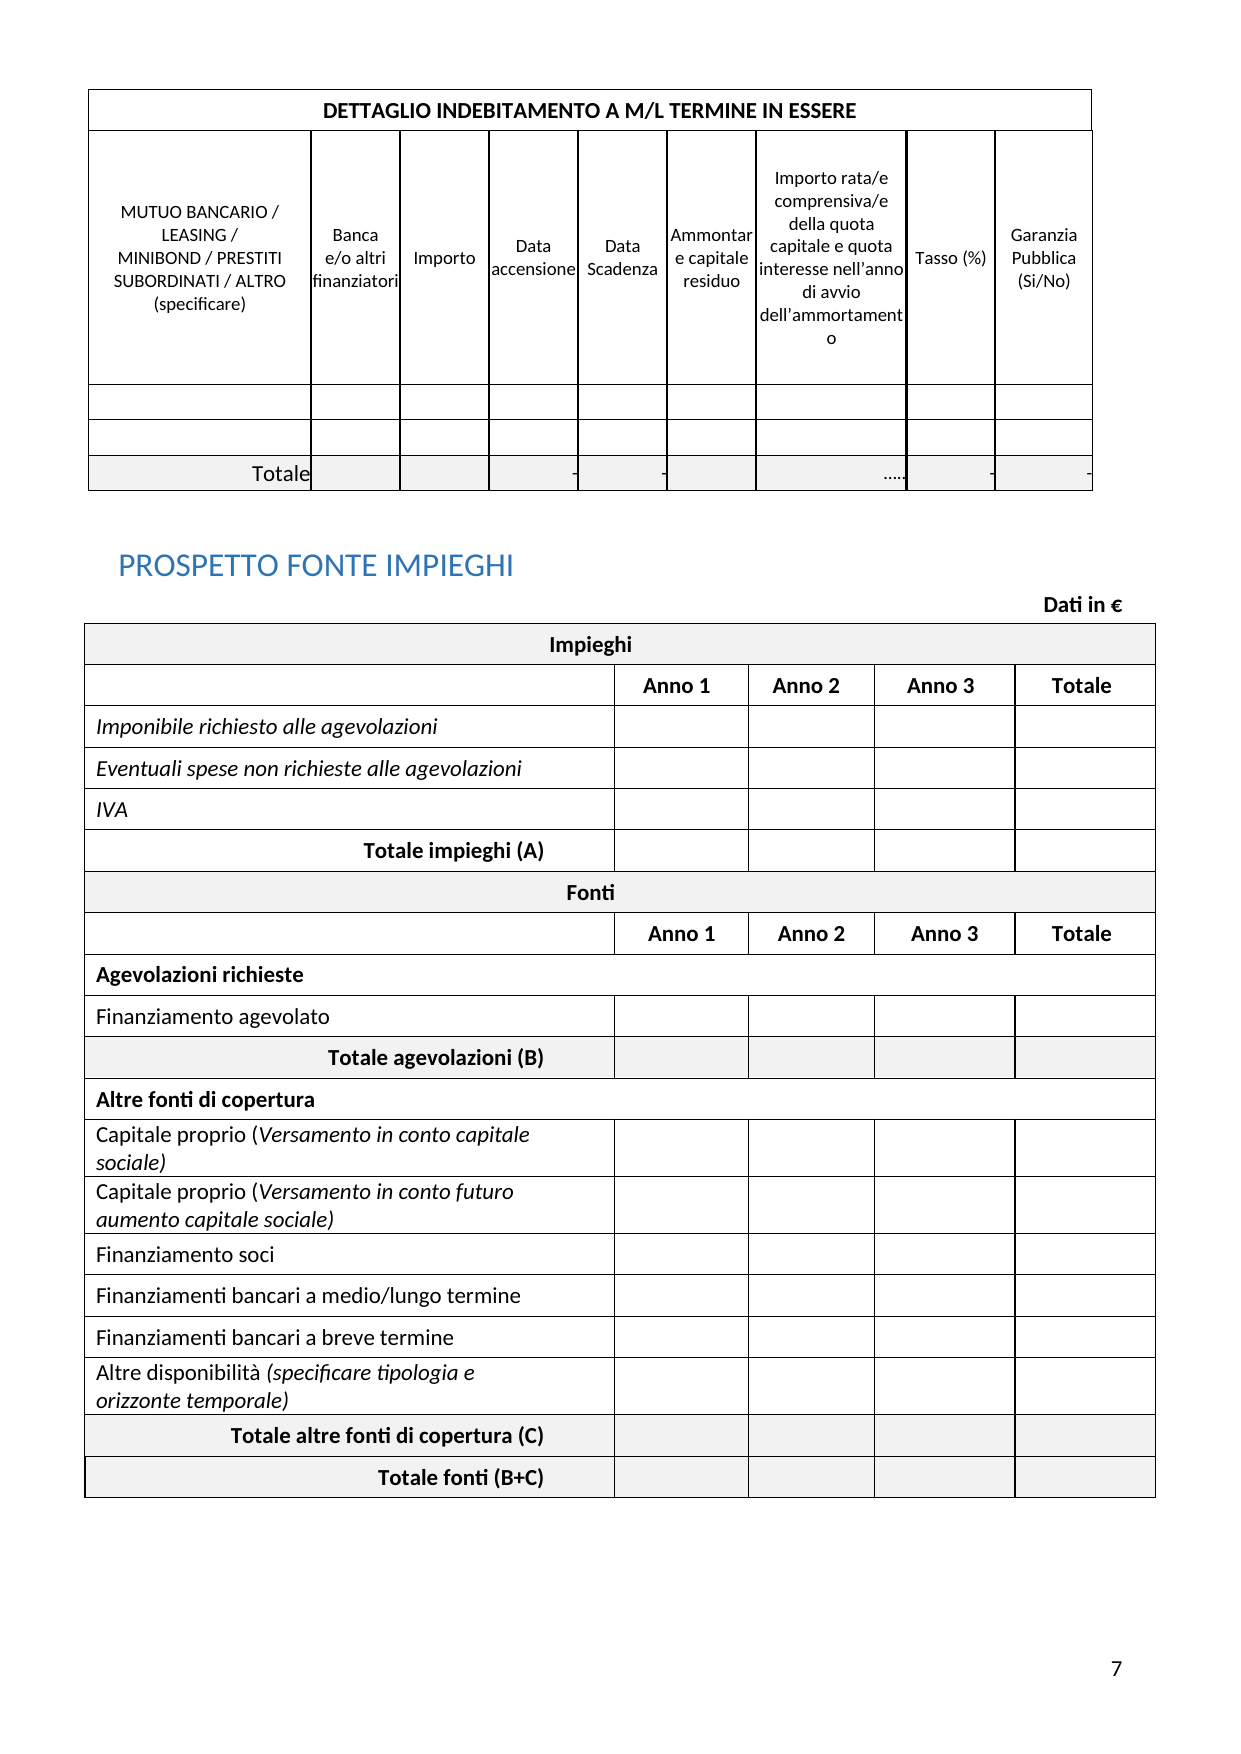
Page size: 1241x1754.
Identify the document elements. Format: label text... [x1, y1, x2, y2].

table_cell Imponibile richiesto alle agevolazioni [85, 706, 614, 747]
table_cell [908, 420, 994, 455]
table_cell [1016, 996, 1155, 1036]
table_cell Totale fonti (B+C) [86, 1457, 614, 1497]
table_cell - [908, 456, 994, 490]
table_cell Anno 1 [615, 913, 748, 953]
text Dati in € [118, 590, 1122, 618]
table_cell Totale [89, 456, 310, 490]
table_cell [85, 665, 614, 705]
table_cell [579, 385, 666, 419]
table_header DETTAGLIO INDEBITAMENTO A M/L TERMINE IN ESSERE [89, 90, 1091, 130]
table_cell [615, 1234, 748, 1274]
table_cell Finanziamenti bancari a medio/lungo termine [85, 1275, 614, 1316]
table_cell [749, 1317, 874, 1357]
table_cell [1016, 706, 1155, 747]
table_cell Ammontare capitale residuo [668, 131, 755, 384]
table_cell [749, 1275, 874, 1316]
table_cell [615, 748, 748, 788]
table_cell [668, 456, 755, 490]
table_cell [875, 1120, 1014, 1176]
table_cell Fonti [85, 872, 1155, 912]
table_cell Anno 1 [615, 665, 748, 705]
table_cell [875, 1234, 1014, 1274]
table_cell Tasso (%) [908, 131, 994, 384]
table_cell [401, 456, 488, 490]
table_cell Finanziamenti bancari a breve termine [85, 1317, 614, 1357]
table_cell [1016, 789, 1155, 829]
subtitle PROSPETTO FONTE IMPIEGHI [118, 544, 1122, 584]
table_cell [875, 1275, 1014, 1316]
table_cell [668, 420, 755, 455]
table_cell [875, 1317, 1014, 1357]
table_cell [1016, 1275, 1155, 1316]
table_cell [875, 1177, 1014, 1233]
table_cell [1016, 1120, 1155, 1176]
table_cell ….. [757, 456, 905, 490]
table_cell [1016, 1177, 1155, 1233]
table_cell [615, 830, 748, 871]
table_cell Anno 3 [875, 665, 1014, 705]
table_cell Capitale proprio (Versamento in conto futuro aumento capitale sociale) [85, 1177, 614, 1233]
table_cell [615, 1415, 748, 1456]
table_cell Anno 2 [749, 913, 874, 953]
table_cell [875, 996, 1014, 1036]
table_cell [615, 1120, 748, 1176]
table_cell [312, 385, 399, 419]
table_cell [615, 706, 748, 747]
table_cell [615, 1037, 748, 1077]
table_cell [908, 385, 994, 419]
table_cell Banca e/o altri finanziatori [312, 131, 399, 384]
table_cell [749, 789, 874, 829]
table_cell [312, 420, 399, 455]
table_cell [615, 1317, 748, 1357]
table_cell [579, 420, 666, 455]
table_cell [749, 1358, 874, 1414]
table_cell [875, 1037, 1014, 1077]
table_cell [615, 1358, 748, 1414]
table_cell Data Scadenza [579, 131, 666, 384]
table_cell [401, 420, 488, 455]
table_cell Totale [1016, 913, 1155, 953]
table_cell [1016, 1037, 1155, 1077]
table_cell Finanziamento soci [85, 1234, 614, 1274]
table_cell Importo rata/e comprensiva/e della quota capitale e quota interesse nell’anno di avvio dell’ammortamento [757, 131, 905, 384]
table_cell - [490, 456, 577, 490]
table_cell IVA [85, 789, 614, 829]
table_cell [89, 420, 310, 455]
table_cell [1016, 1415, 1155, 1456]
table_cell [615, 1275, 748, 1316]
table_cell - [579, 456, 666, 490]
table_cell [615, 1457, 748, 1497]
table_cell [85, 913, 614, 953]
table_cell [1016, 1457, 1155, 1497]
table_cell Totale impieghi (A) [85, 830, 614, 871]
table_cell [749, 830, 874, 871]
table_cell Anno 3 [875, 913, 1014, 953]
table_cell [615, 789, 748, 829]
table_cell [749, 1037, 874, 1077]
table_cell Eventuali spese non richieste alle agevolazioni [85, 748, 614, 788]
table_cell [875, 1358, 1014, 1414]
table_cell Finanziamento agevolato [85, 996, 614, 1036]
table_cell [749, 1415, 874, 1456]
table_cell [749, 1177, 874, 1233]
table_cell [401, 385, 488, 419]
table_header Impieghi [85, 624, 1155, 664]
table_cell Altre fonti di copertura [85, 1079, 1155, 1119]
table_cell Importo [401, 131, 488, 384]
table_cell [490, 385, 577, 419]
table_cell [749, 1120, 874, 1176]
table_cell [996, 385, 1092, 419]
table_cell [749, 996, 874, 1036]
table_cell Totale agevolazioni (B) [85, 1037, 614, 1077]
table_cell [757, 385, 905, 419]
table_cell MUTUO BANCARIO / LEASING / MINIBOND / PRESTITI SUBORDINATI / ALTRO (specificare) [89, 131, 310, 384]
table_cell [1016, 1234, 1155, 1274]
table_cell [668, 385, 755, 419]
table_cell Data accensione [490, 131, 577, 384]
table_cell - [996, 456, 1092, 490]
table_cell [875, 1415, 1014, 1456]
table_cell [1016, 1358, 1155, 1414]
table_cell [1016, 748, 1155, 788]
table_cell [749, 1457, 874, 1497]
table_cell Garanzia Pubblica (Si/No) [996, 131, 1092, 384]
table_cell [312, 456, 399, 490]
table_cell Altre disponibilità (specificare tipologia e orizzonte temporale) [85, 1358, 614, 1414]
table_cell [875, 830, 1014, 871]
table_cell [875, 789, 1014, 829]
table_cell [749, 706, 874, 747]
table_cell Capitale proprio (Versamento in conto capitale sociale) [85, 1120, 614, 1176]
table_cell [875, 1457, 1014, 1497]
table_cell [615, 1177, 748, 1233]
table_cell Totale altre fonti di copertura (C) [85, 1415, 614, 1456]
table_cell Totale [1016, 665, 1155, 705]
table_cell [749, 1234, 874, 1274]
table_cell [757, 420, 905, 455]
table_cell Agevolazioni richieste [85, 955, 1155, 995]
table_cell [89, 385, 310, 419]
table_cell [1016, 1317, 1155, 1357]
table_cell [1016, 830, 1155, 871]
table_cell [875, 706, 1014, 747]
table_cell [996, 420, 1092, 455]
table_cell Anno 2 [749, 665, 874, 705]
table_cell [749, 748, 874, 788]
table_cell [490, 420, 577, 455]
table_cell [875, 748, 1014, 788]
table_cell [615, 996, 748, 1036]
